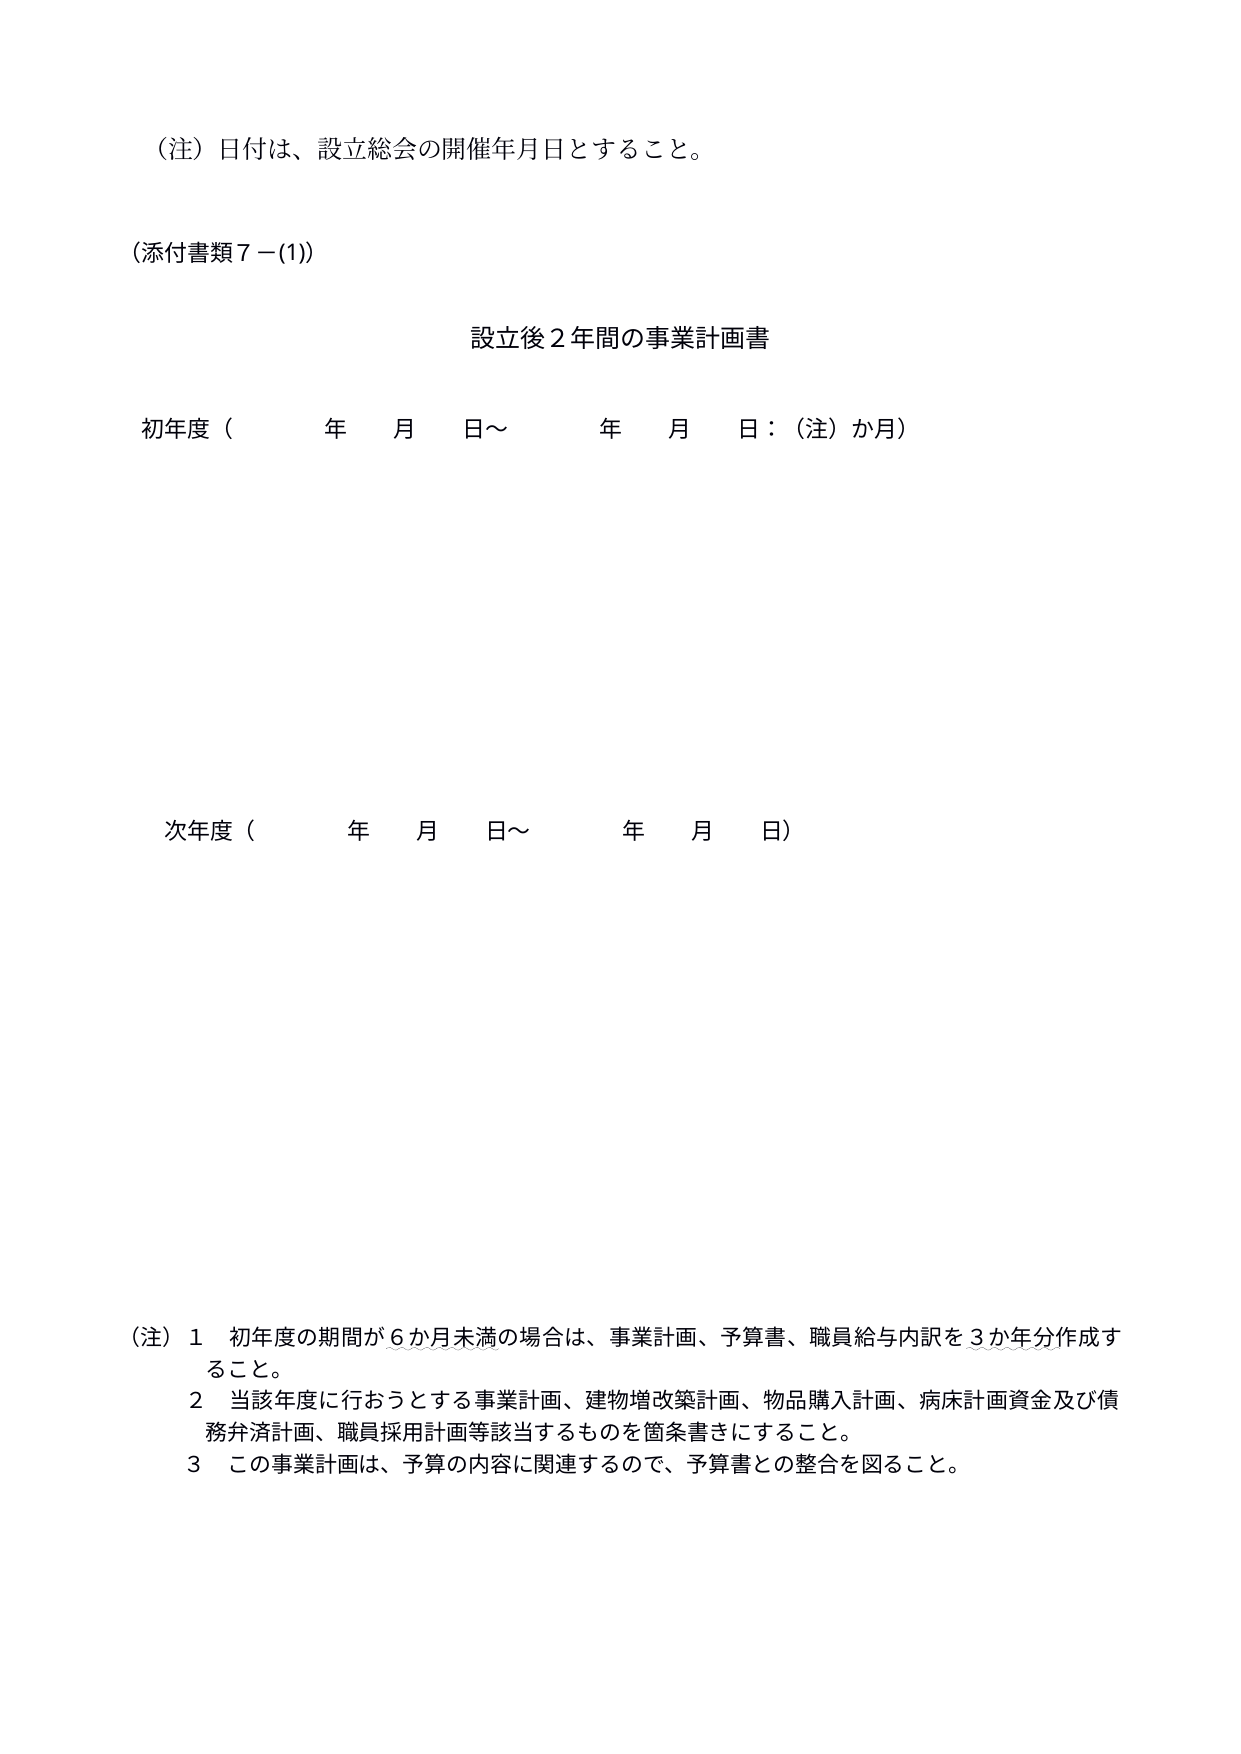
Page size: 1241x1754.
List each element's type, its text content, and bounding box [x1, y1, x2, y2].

text （注）１ 初年度の期間が６か月未満の場合は、事業計画、予算書、職員給与内訳を３か年分作成すること。 [118, 1320, 1122, 1383]
text 設立後２年間の事業計画書 [118, 314, 1122, 356]
text 初年度（ 年 月 日～ 年 月 日：（注）か月） [118, 397, 1122, 448]
text （添付書類７－(1)） [118, 231, 1122, 272]
text 次年度（ 年 月 日～ 年 月 日） [118, 799, 1122, 849]
text ２ 当該年度に行おうとする事業計画、建物増改築計画、物品購入計画、病床計画資金及び債務弁済計画、職員採用計画等該当するものを箇条書きにすること。 [118, 1383, 1122, 1447]
text （注）日付は、設立総会の開催年月日とすること。 [118, 118, 1122, 168]
text ３ この事業計画は、予算の内容に関連するので、予算書との整合を図ること。 [118, 1447, 1122, 1478]
